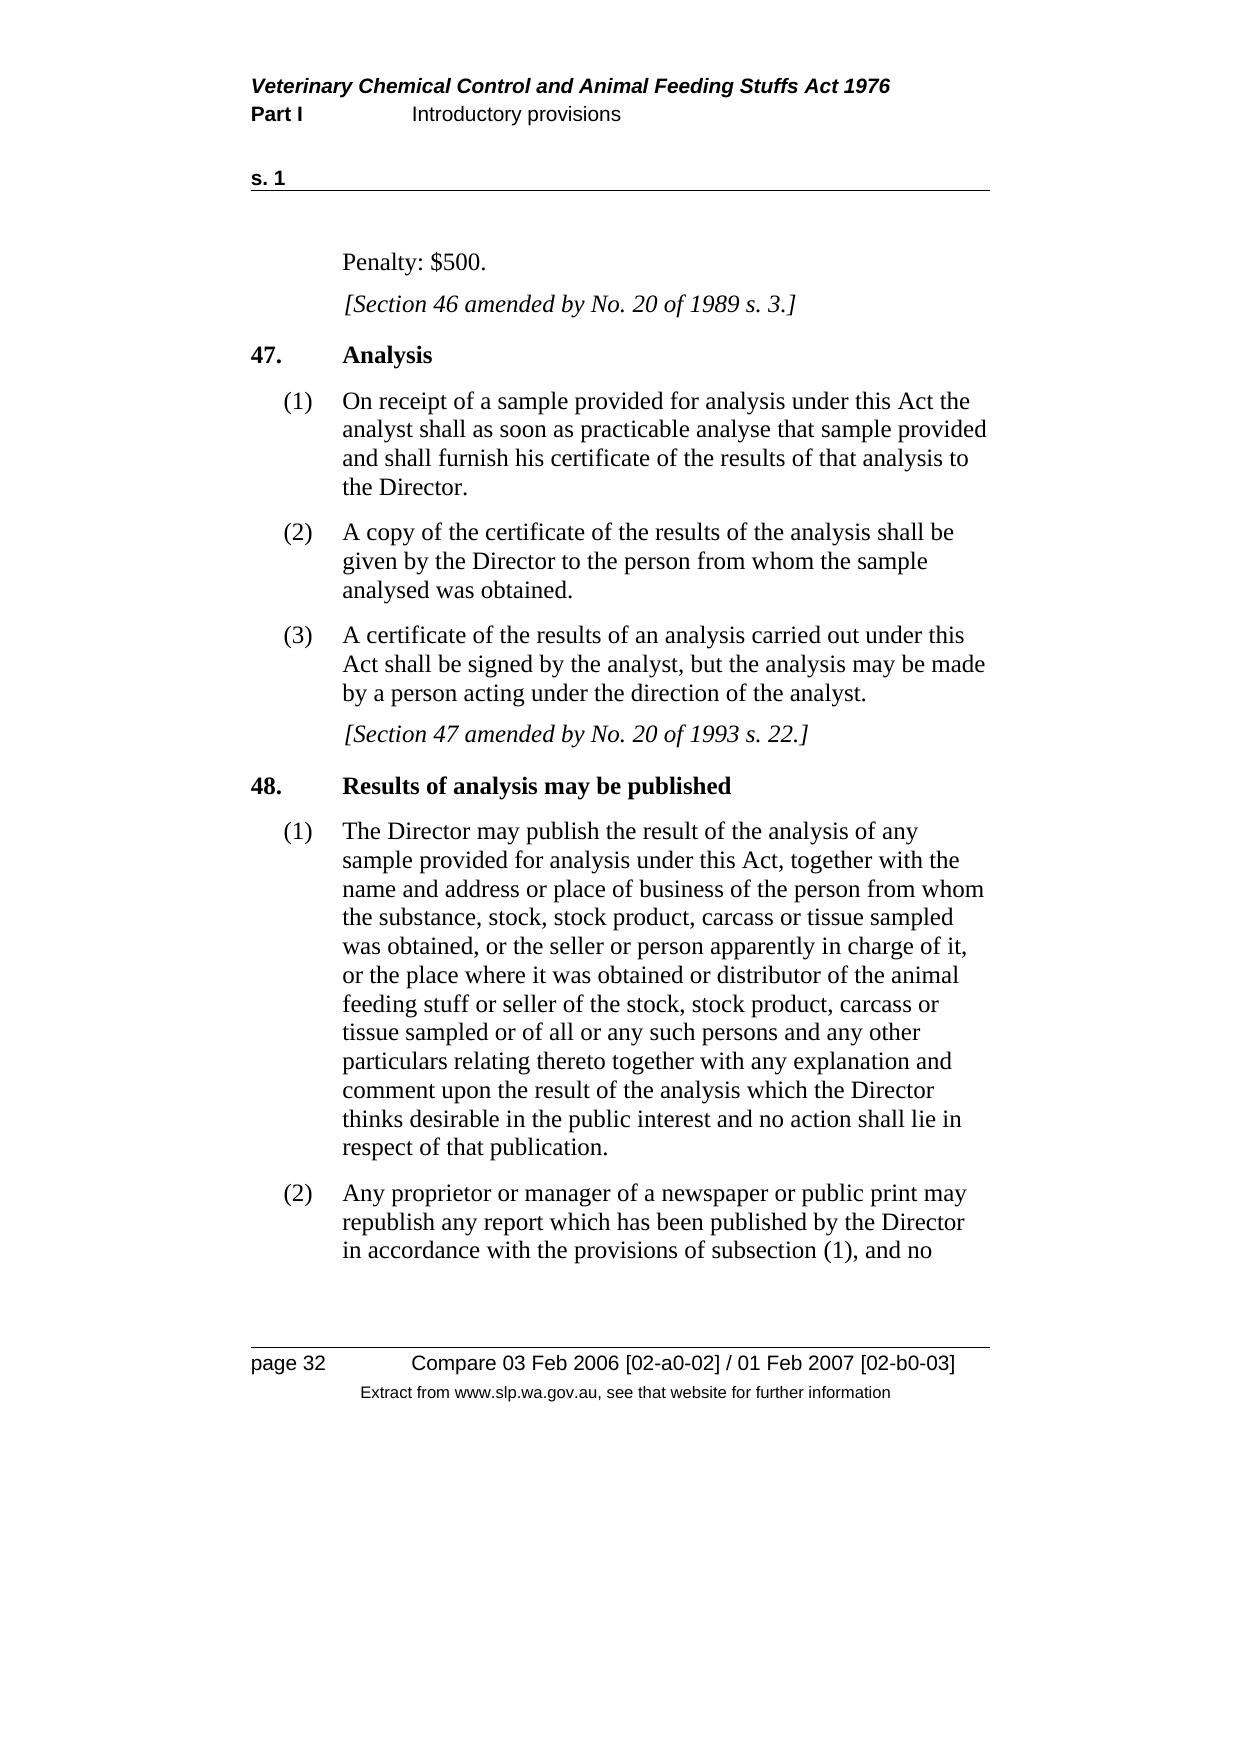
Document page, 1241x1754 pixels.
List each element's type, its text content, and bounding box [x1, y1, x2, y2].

text (1) The Director may publish the result of the analysis of any sample provided for analysis under this Act, together with the name and address or place of business of the person from whom the substance, stock, stock product, carcass or tissue sampled was obtained, or the seller or person apparently in charge of it, or the place where it was obtained or distributor of the animal feeding stuff or seller of the stock, stock product, carcass or tissue sampled or of all or any such persons and any other particulars relating thereto together with any explanation and comment upon the result of the analysis which the Director thinks desirable in the public interest and no action shall lie in respect of that publication. [251, 816, 990, 1161]
text (2) A copy of the certificate of the results of the analysis shall be given by the Director to the person from whom the sample analysed was obtained. [251, 517, 990, 604]
text (1) On receipt of a sample provided for analysis under this Act the analyst shall as soon as practicable analyse that sample provided and shall furnish his certificate of the results of that analysis to the Director. [251, 386, 990, 501]
subtitle 48. Results of analysis may be published [251, 771, 990, 799]
text [Section 46 amended by No. 20 of 1989 s. 3.] [251, 289, 990, 317]
subtitle 47. Analysis [251, 340, 990, 369]
text (3) A certificate of the results of an analysis carried out under this Act shall be signed by the analyst, but the analysis may be made by a person acting under the direction of the analyst. [251, 620, 990, 707]
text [251, 1178, 990, 1264]
text Penalty: $500. [251, 247, 990, 276]
text [Section 47 amended by No. 20 of 1993 s. 22.] [251, 719, 990, 748]
